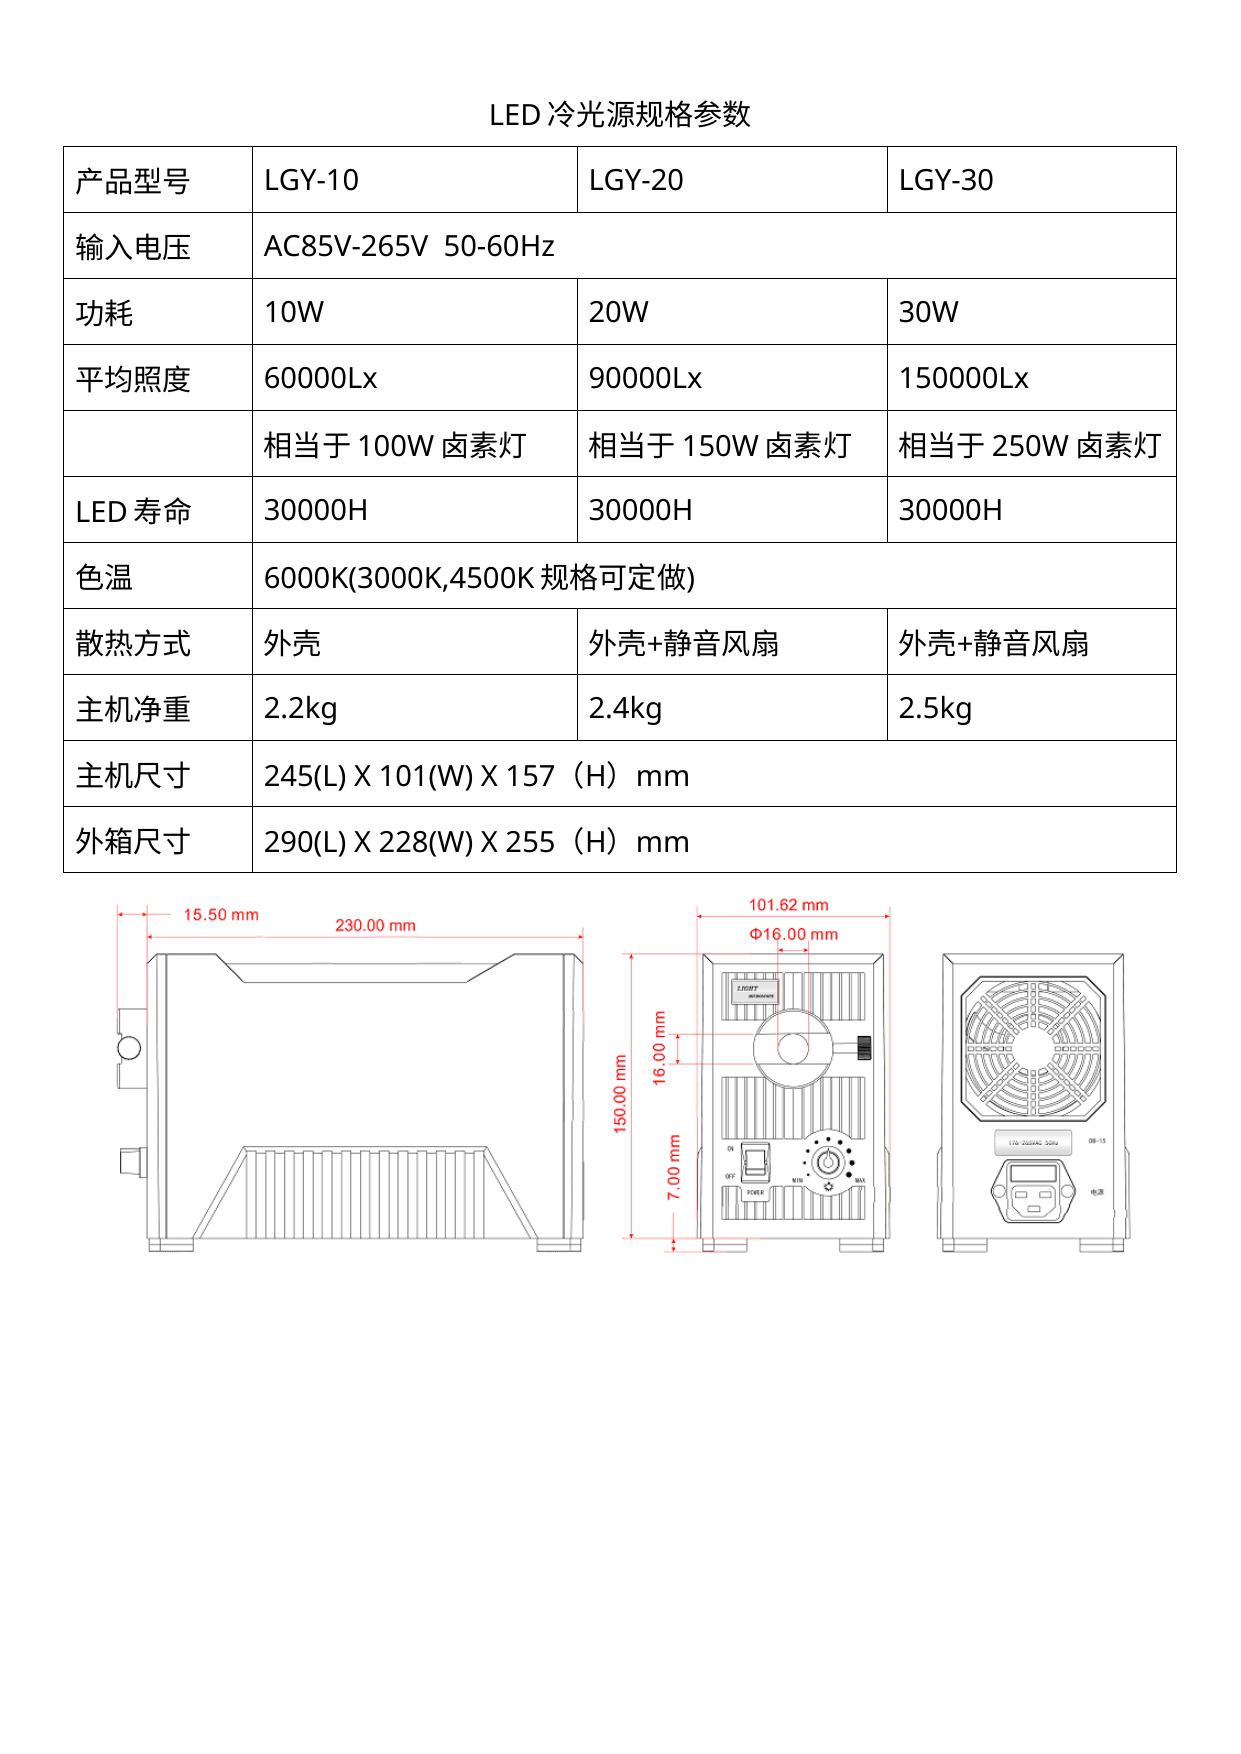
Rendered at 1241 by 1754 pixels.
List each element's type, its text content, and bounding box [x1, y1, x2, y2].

table_cell 2.4kg [578, 675, 887, 740]
table_cell 30000H [253, 477, 577, 542]
table_cell 主机尺寸 [64, 741, 252, 806]
table_cell 2.2kg [253, 675, 577, 740]
text LED冷光源规格参数 [75, 81, 1165, 146]
table_cell 245(L) X 101(W) X 157（H）mm [253, 741, 1176, 806]
table_cell 150000Lx [888, 345, 1176, 410]
table_cell 外壳 [253, 609, 577, 674]
table_cell 散热方式 [64, 609, 252, 674]
picture [75, 873, 1167, 1286]
table_cell 输入电压 [64, 213, 252, 278]
table_cell 90000Lx [578, 345, 887, 410]
table_cell [64, 411, 252, 476]
table_cell 主机净重 [64, 675, 252, 740]
table_header 产品型号 [64, 147, 252, 212]
table_cell 10W [253, 279, 577, 344]
table_cell 30000H [578, 477, 887, 542]
table_cell 平均照度 [64, 345, 252, 410]
table_header LGY-10 [253, 147, 577, 212]
table_cell 色温 [64, 543, 252, 608]
table_cell 30W [888, 279, 1176, 344]
table_cell 290(L) X 228(W) X 255（H）mm [253, 807, 1176, 872]
table_cell 外壳+静音风扇 [578, 609, 887, 674]
table_cell 相当于250W卤素灯 [888, 411, 1176, 476]
table_cell LED寿命 [64, 477, 252, 542]
table_cell 相当于100W卤素灯 [253, 411, 577, 476]
table_header LGY-30 [888, 147, 1176, 212]
table_cell 30000H [888, 477, 1176, 542]
table_cell 相当于150W卤素灯 [578, 411, 887, 476]
table_cell 6000K(3000K,4500K规格可定做) [253, 543, 1176, 608]
table_cell 外壳+静音风扇 [888, 609, 1176, 674]
table_cell 20W [578, 279, 887, 344]
table_cell 60000Lx [253, 345, 577, 410]
table_cell 外箱尺寸 [64, 807, 252, 872]
table_cell AC85V-265V 50-60Hz [253, 213, 1176, 278]
table_cell 功耗 [64, 279, 252, 344]
table_header LGY-20 [578, 147, 887, 212]
table_cell 2.5kg [888, 675, 1176, 740]
